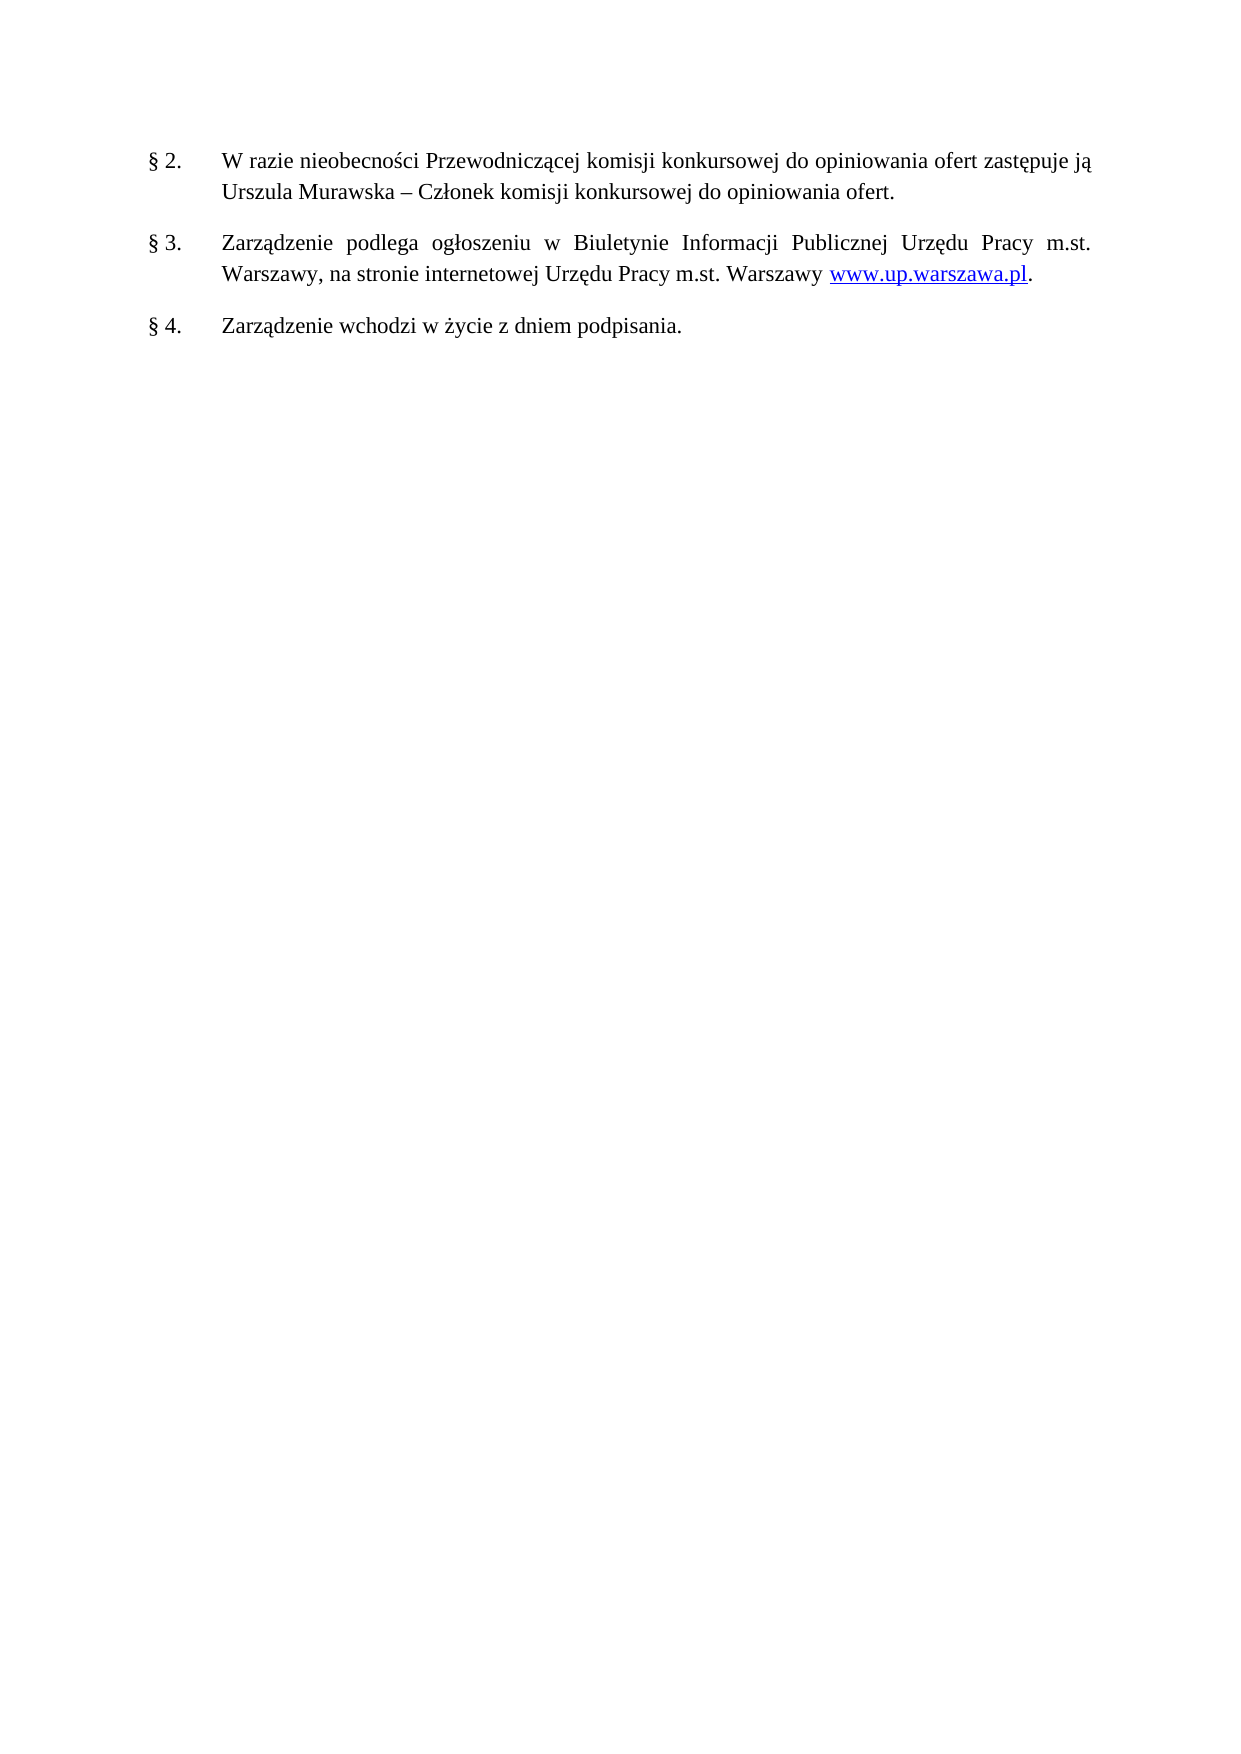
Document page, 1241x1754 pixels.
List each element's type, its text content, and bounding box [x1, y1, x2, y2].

text § 2. W razie nieobecności Przewodniczącej komisji konkursowej do opiniowania ofert zastępuje ją Urszula Murawska – Członek komisji konkursowej do opiniowania ofert. [148, 148, 1093, 204]
text § 3. Zarządzenie podlega ogłoszeniu w Biuletynie Informacji Publicznej Urzędu Pracy m.st. Warszawy, na stronie internetowej Urzędu Pracy m.st. Warszawy www.up.warszawa.pl. [148, 229, 1093, 287]
text § 4. Zarządzenie wchodzi w życie z dniem podpisania. [148, 312, 1093, 339]
